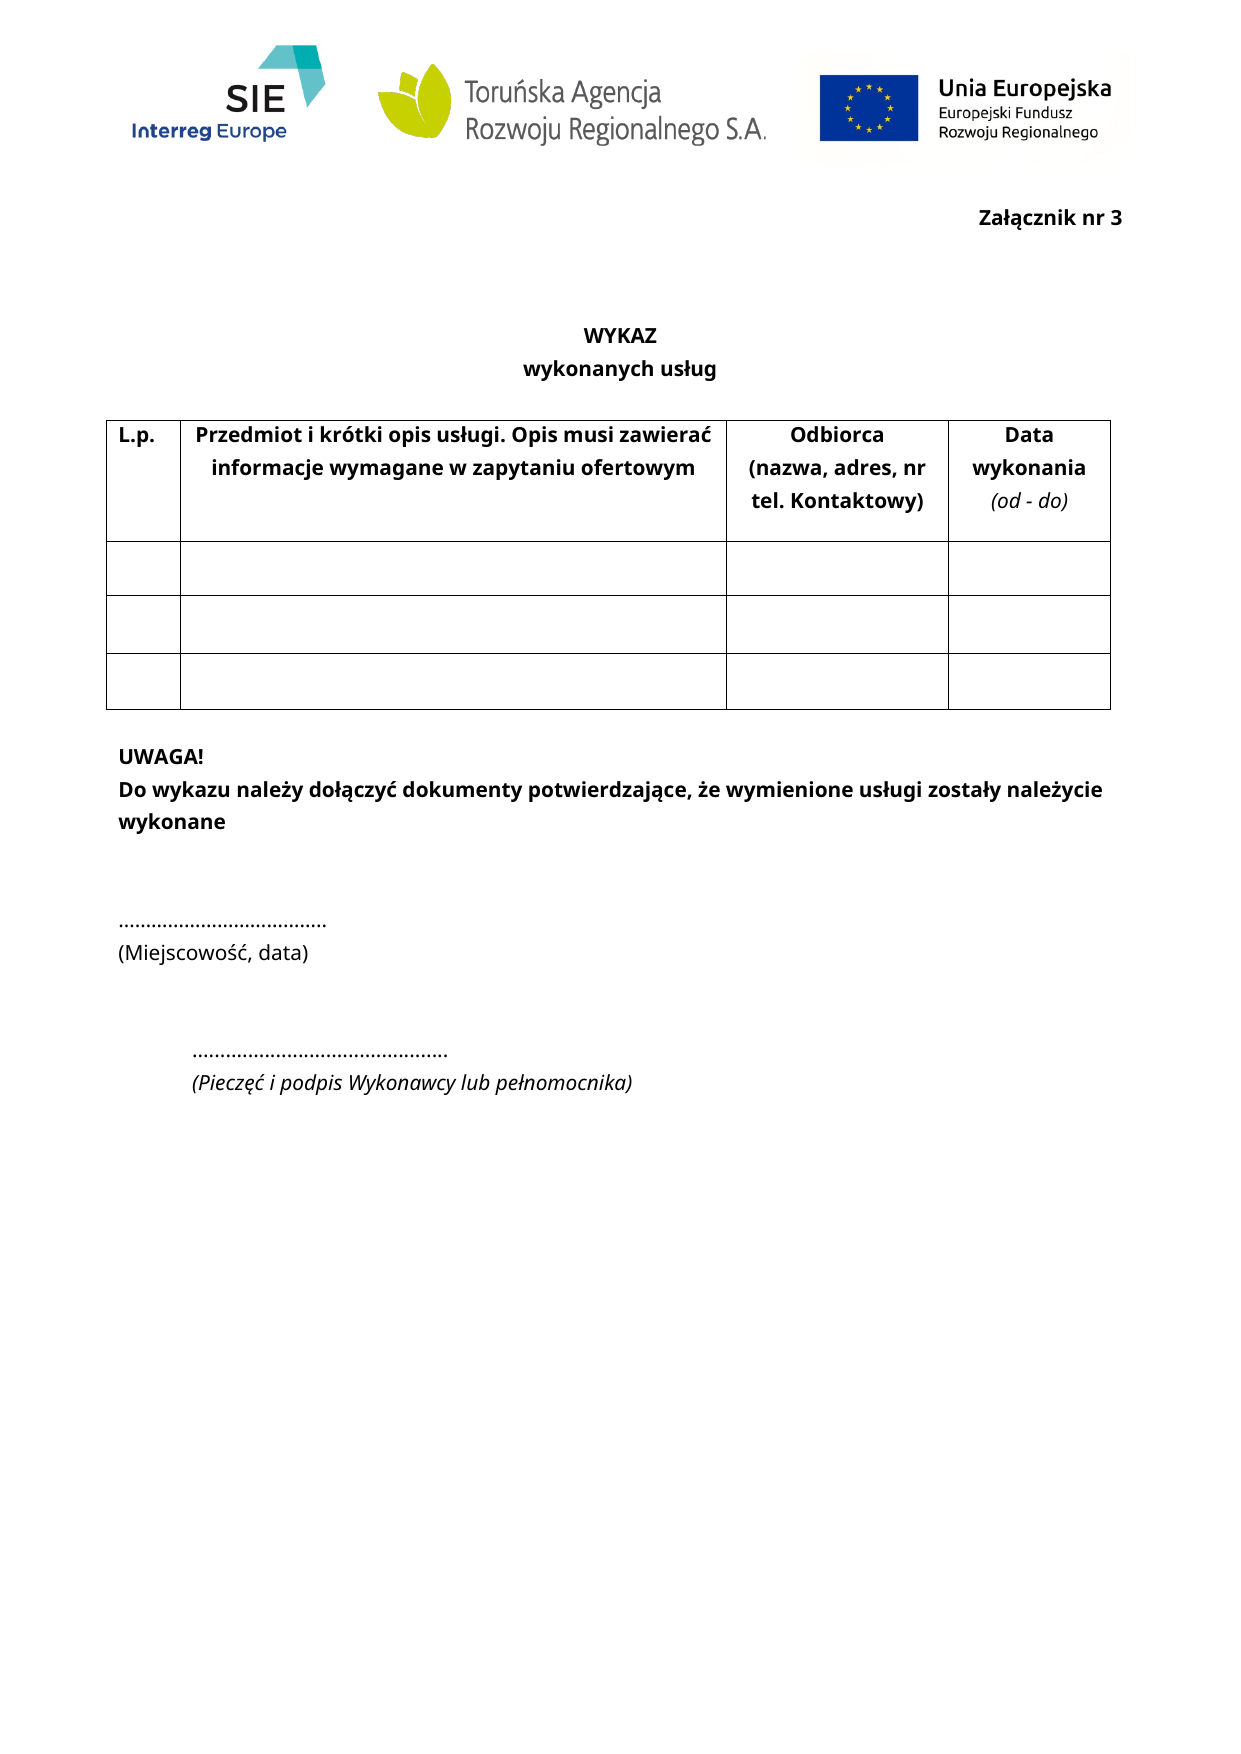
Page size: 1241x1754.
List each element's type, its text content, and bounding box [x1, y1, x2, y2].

table_header Przedmiot i krótki opis usługi. Opis musi zawierać informacje wymagane w zapytaniu ofertowym [181, 421, 726, 541]
text WYKAZ [118, 322, 1122, 350]
table_cell [949, 542, 1110, 594]
table_cell [727, 654, 948, 708]
text Załącznik nr 3 [118, 203, 1122, 231]
text .............................................. [118, 1036, 1122, 1064]
table_cell [107, 542, 180, 594]
table_cell [107, 596, 180, 653]
text Do wykazu należy dołączyć dokumenty potwierdzające, że wymienione usługi zostały należycie wykonane [118, 775, 1122, 836]
table_header Data wykonania (od - do) [949, 421, 1110, 541]
picture [378, 64, 766, 146]
picture [798, 53, 1132, 163]
table_cell [949, 654, 1110, 708]
text (Pieczęć i podpis Wykonawcy lub pełnomocnika) [118, 1068, 1122, 1097]
text (Miejscowość, data) [118, 938, 1122, 966]
table_cell [727, 596, 948, 653]
text wykonanych usług [118, 354, 1122, 383]
table_cell [727, 542, 948, 594]
picture [95, 25, 347, 162]
table_cell [107, 654, 180, 708]
table_header L.p. [107, 421, 180, 541]
text ……………………………….. [118, 905, 1122, 934]
table_header Odbiorca (nazwa, adres, nr tel. Kontaktowy) [727, 421, 948, 541]
table_cell [181, 542, 726, 594]
table_cell [181, 654, 726, 708]
table_cell [949, 596, 1110, 653]
table_cell [181, 596, 726, 653]
text UWAGA! [118, 742, 1122, 771]
